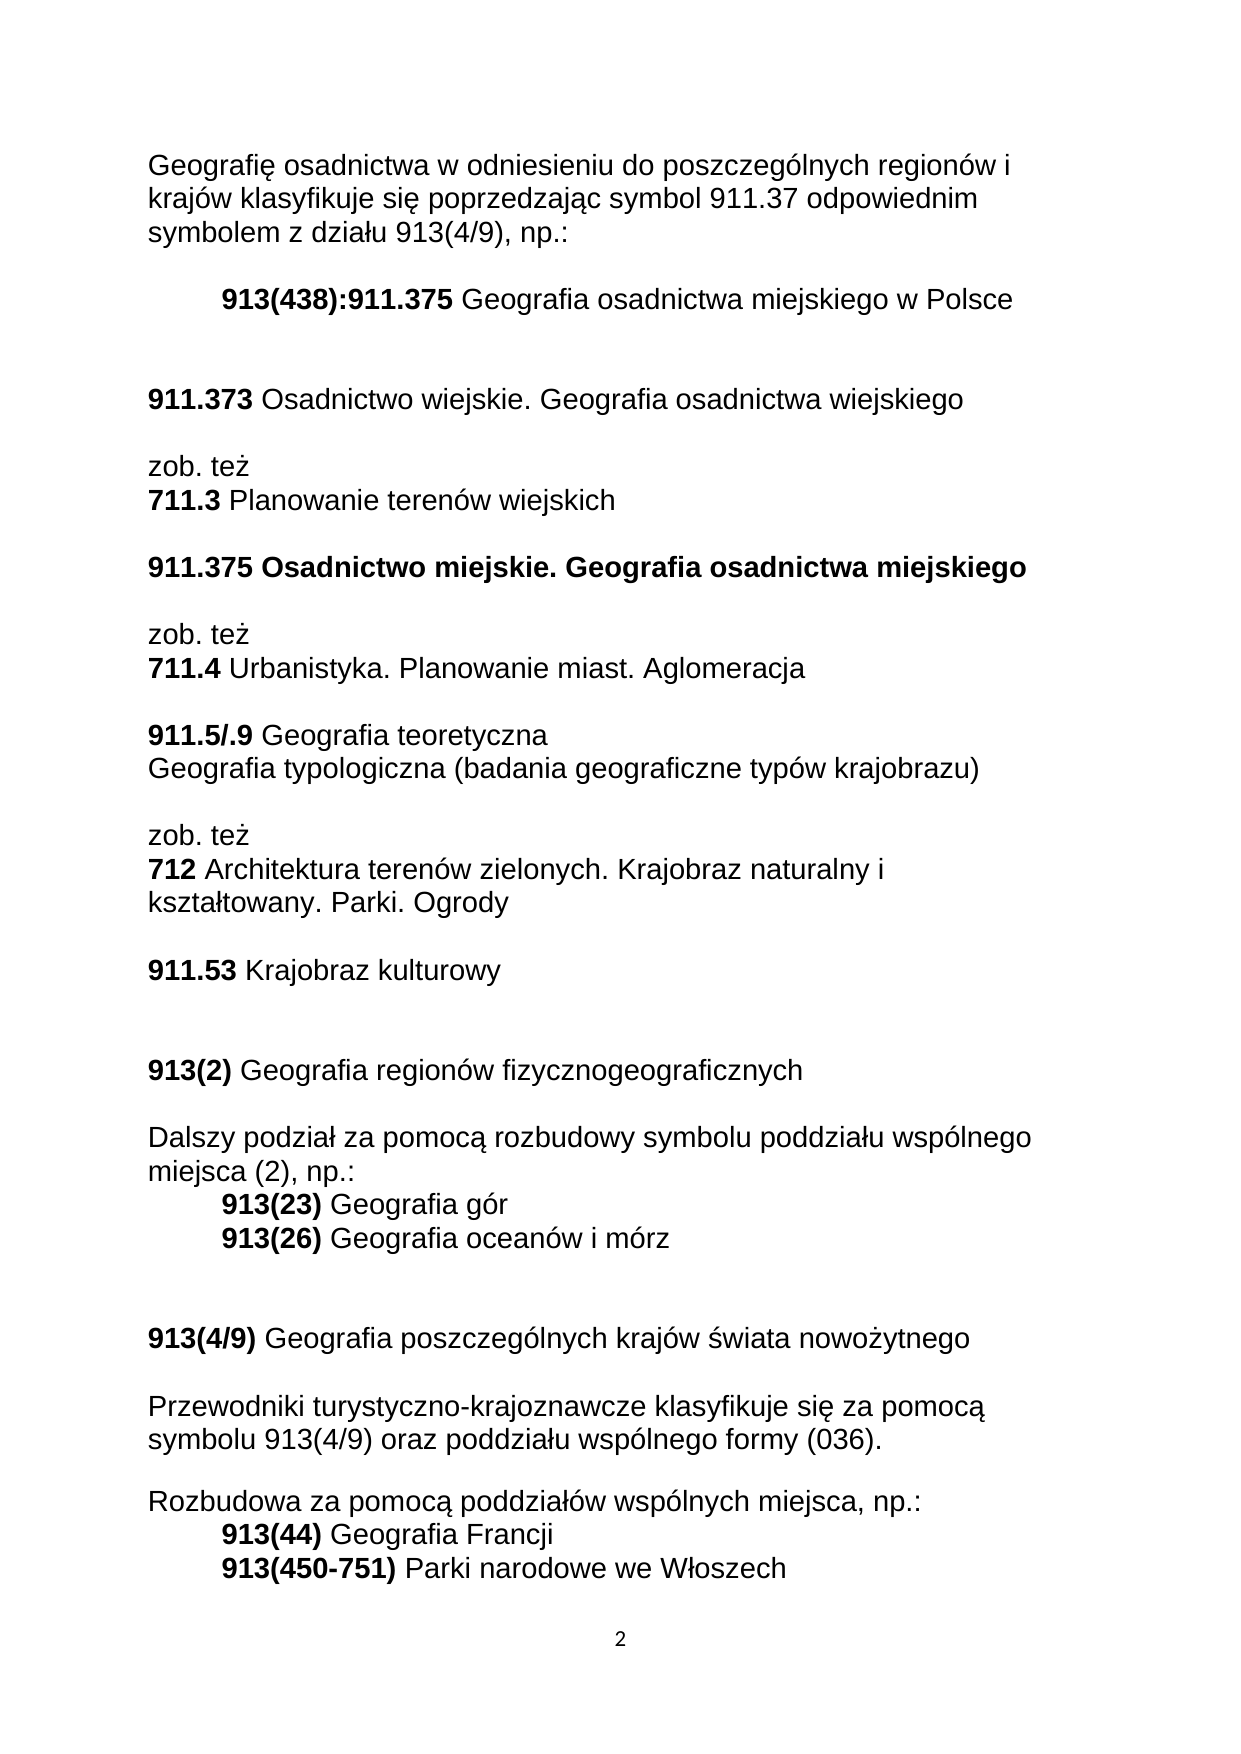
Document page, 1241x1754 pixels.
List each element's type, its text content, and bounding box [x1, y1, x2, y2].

text 911.5/.9 Geografia teoretyczna [148, 718, 1093, 751]
text 913(44) Geografia Francji [148, 1517, 1093, 1551]
text zob. też [148, 449, 1093, 483]
text 911.53 Krajobraz kulturowy [148, 953, 1093, 986]
text 913(23) Geografia gór [148, 1187, 1093, 1221]
text 913(4/9) Geografia poszczególnych krajów świata nowożytnego [148, 1322, 1093, 1355]
text zob. też [148, 818, 1093, 852]
text Geografia typologiczna (badania geograficzne typów krajobrazu) [148, 751, 1093, 785]
text Przewodniki turystyczno-krajoznawcze klasyfikuje się za pomocą symbolu 913(4/9) oraz poddziału wspólnego formy (036). [148, 1389, 1093, 1456]
text zob. też [148, 617, 1093, 651]
text 913(26) Geografia oceanów i mórz [148, 1221, 1093, 1254]
text 911.375 Osadnictwo miejskie. Geografia osadnictwa miejskiego [148, 550, 1093, 584]
text 913(2) Geografia regionów fizycznogeograficznych [148, 1053, 1093, 1087]
text Dalszy podział za pomocą rozbudowy symbolu poddziału wspólnego miejsca (2), np.: [148, 1120, 1093, 1187]
text Geografię osadnictwa w odniesieniu do poszczególnych regionów i krajów klasyfikuje się poprzedzając symbol 911.37 odpowiednim symbolem z działu 913(4/9), np.: [148, 148, 1093, 248]
text 712 Architektura terenów zielonych. Krajobraz naturalny i [148, 852, 1093, 886]
text 711.4 Urbanistyka. Planowanie miast. Aglomeracja [148, 651, 1093, 684]
text kształtowany. Parki. Ogrody [148, 886, 1093, 919]
text 913(450-751) Parki narodowe we Włoszech [148, 1551, 1093, 1584]
text 913(438):911.375 Geografia osadnictwa miejskiego w Polsce [148, 282, 1093, 315]
text 911.373 Osadnictwo wiejskie. Geografia osadnictwa wiejskiego [148, 382, 1093, 416]
text Rozbudowa za pomocą poddziałów wspólnych miejsca, np.: [148, 1484, 1093, 1517]
text 711.3 Planowanie terenów wiejskich [148, 483, 1093, 517]
